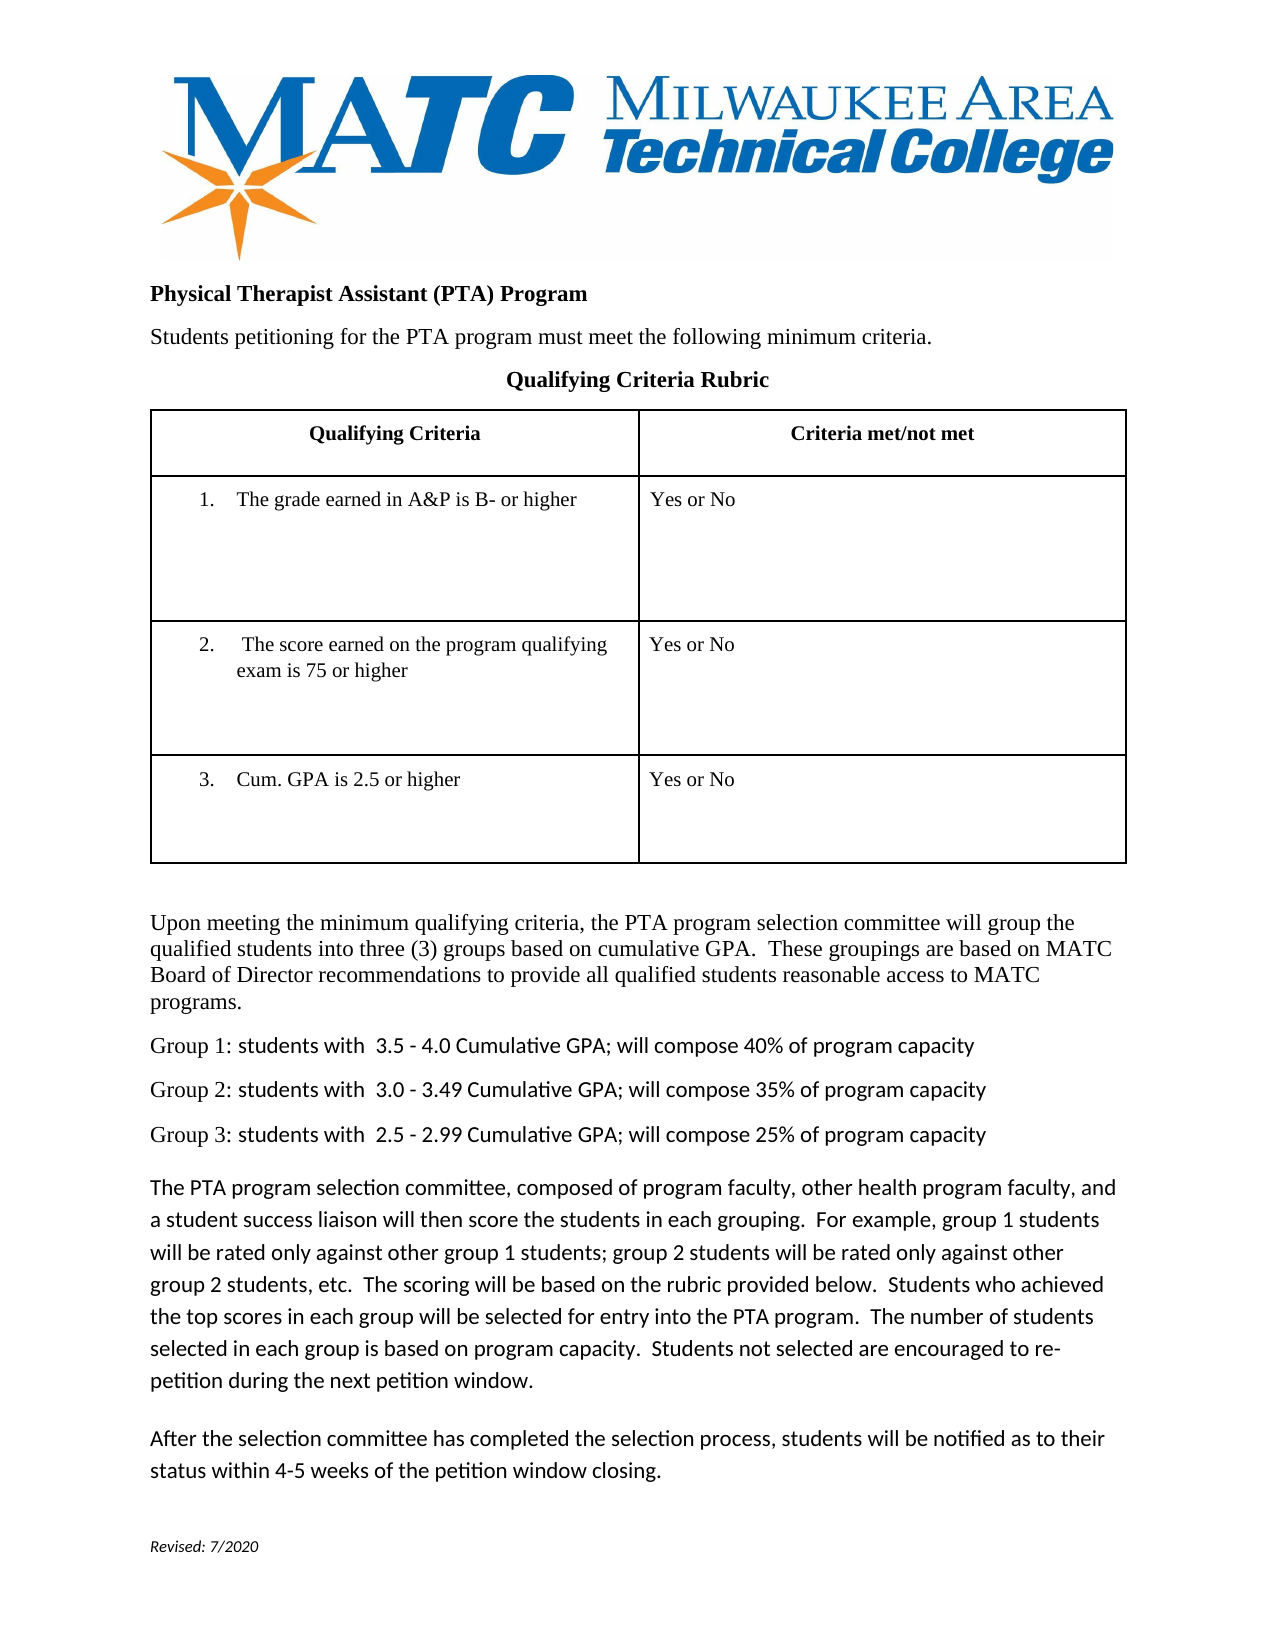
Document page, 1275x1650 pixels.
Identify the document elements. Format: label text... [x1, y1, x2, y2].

text Group 3: students with 2.5 - 2.99 Cumulative GPA; will compose 25% of program capacity [150, 1120, 1125, 1148]
table_header Criteria met/not met [640, 411, 1125, 474]
text After the selection committee has completed the selection process, students will be notified as to their status within 4-5 weeks of the petition window closing. [150, 1424, 1125, 1484]
table_cell Yes or No [640, 477, 1125, 620]
text Upon meeting the minimum qualifying criteria, the PTA program selection committee will group the qualified students into three (3) groups based on cumulative GPA. These groupings are based on MATC Board of Director recommendations to provide all qualified students reasonable access to MATC programs. [150, 909, 1125, 1014]
text The PTA program selection committee, composed of program faculty, other health program faculty, and a student success liaison will then score the students in each grouping. For example, group 1 students will be rated only against other group 1 students; group 2 students will be rated only against other group 2 students, etc. The scoring will be based on the rubric provided below. Students who achieved the top scores in each group will be selected for entry into the PTA program. The number of students selected in each group is based on program capacity. Students not selected are encouraged to re-petition during the next petition window. [150, 1173, 1125, 1394]
table_cell Yes or No [640, 756, 1125, 862]
table_cell Cum. GPA is 2.5 or higher [152, 756, 638, 862]
table_cell The score earned on the program qualifying exam is 75 or higher [152, 622, 638, 754]
text Group 2: students with 3.0 - 3.49 Cumulative GPA; will compose 35% of program capacity [150, 1076, 1125, 1104]
table_cell Yes or No [640, 622, 1125, 754]
text Group 1: students with 3.5 - 4.0 Cumulative GPA; will compose 40% of program capacity [150, 1031, 1125, 1059]
table_header Qualifying Criteria [152, 411, 638, 474]
text Physical Therapist Assistant (PTA) Program [150, 280, 1125, 306]
text Students petitioning for the PTA program must meet the following minimum criteria. [150, 323, 1125, 349]
table_cell The grade earned in A&P is B- or higher [152, 477, 638, 620]
picture [161, 75, 1114, 261]
text Qualifying Criteria Rubric [150, 366, 1125, 392]
